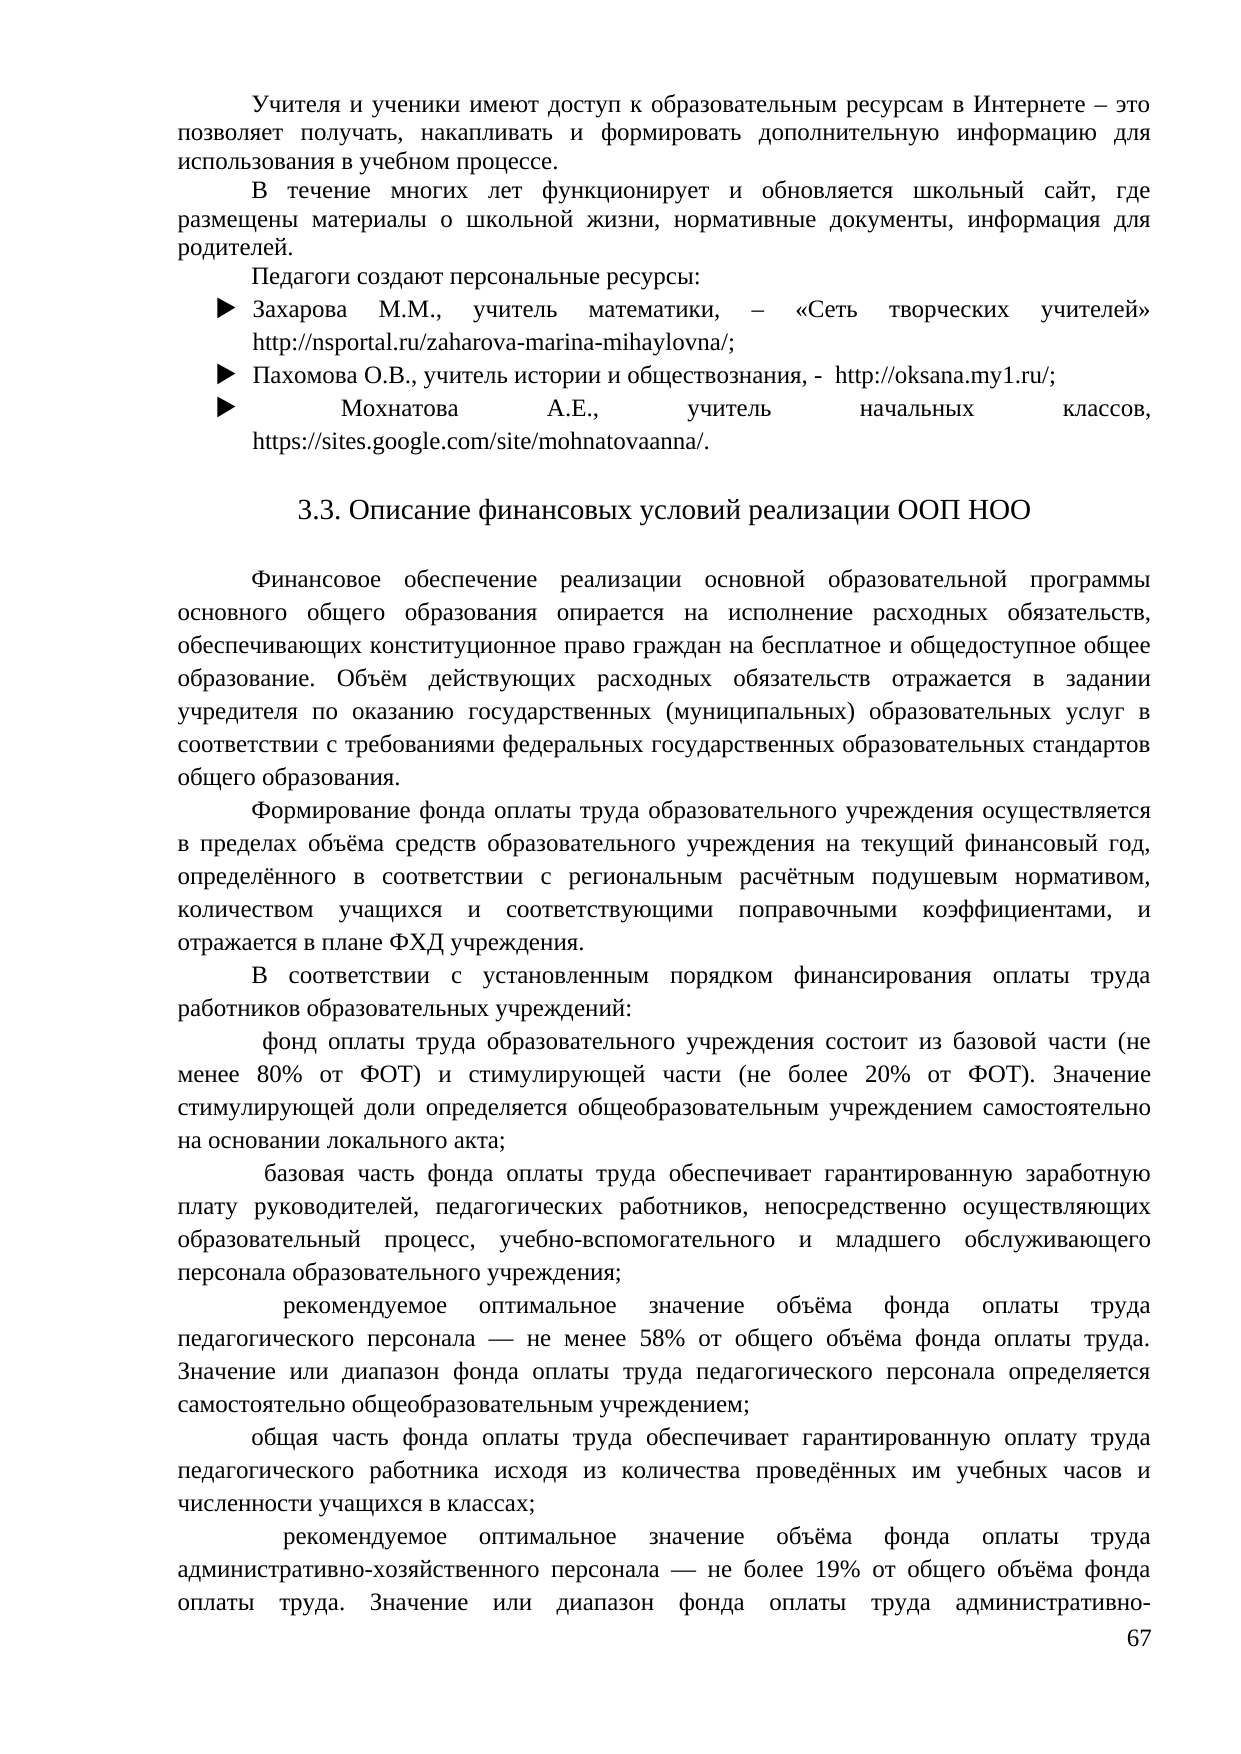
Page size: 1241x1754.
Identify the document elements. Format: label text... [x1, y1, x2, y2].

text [177, 1521, 1152, 1616]
text Формирование фонда оплаты труда образовательного учреждения осуществляется в пределах объёма средств образовательного учреждения на текущий финансовый год, определённого в соответствии с региональным расчётным подушевым нормативом, количеством учащихся и соответствующими поправочными коэффициентами, и отражается в плане ФХД учреждения. [177, 795, 1152, 956]
list Захарова М.М., учитель математики, – «Сеть творческих учителей» http://nsportal.ru/zaharova-marina-mihaylovna/; [215, 294, 1152, 356]
text В течение многих лет функционирует и обновляется школьный сайт, где размещены материалы о школьной жизни, нормативные документы, информация для родителей. [177, 175, 1152, 261]
text Финансовое обеспечение реализации основной образовательной программы основного общего образования опирается на исполнение расходных обязательств, обеспечивающих конституционное право граждан на бесплатное и общедоступное общее образование. Объём действующих расходных обязательств отражается в задании учредителя по оказанию государственных (муниципальных) образовательных услуг в соответствии с требованиями федеральных государственных образовательных стандартов общего образования. [177, 564, 1152, 791]
text базовая часть фонда оплаты труда обеспечивает гарантированную заработную плату руководителей, педагогических работников, непосредственно осуществляющих образовательный процесс, учебно-вспомогательного и младшего обслуживающего персонала образовательного учреждения; [177, 1158, 1152, 1286]
text общая часть фонда оплаты труда обеспечивает гарантированную оплату труда педагогического работника исходя из количества проведённых им учебных часов и численности учащихся в классах; [177, 1422, 1152, 1517]
text 3.3. Описание финансовых условий реализации ООП НОО [177, 492, 1152, 526]
text фонд оплаты труда образовательного учреждения состоит из базовой части (не менее 80% от ФОТ) и стимулирующей части (не более 20% от ФОТ). Значение стимулирующей доли определяется общеобразовательным учреждением самостоятельно на основании локального акта; [177, 1026, 1152, 1154]
text Учителя и ученики имеют доступ к образовательным ресурсам в Интернете – это позволяет получать, накапливать и формировать дополнительную информацию для использования в учебном процессе. [177, 89, 1152, 175]
list Мохнатова А.Е., учитель начальных классов, https://sites.google.com/site/mohnatovaanna/. [215, 393, 1152, 455]
text В соответствии с установленным порядком финансирования оплаты труда работников образовательных учреждений: [177, 960, 1152, 1022]
text Педагоги создают персональные ресурсы: [177, 261, 1152, 290]
text рекомендуемое оптимальное значение объёма фонда оплаты труда педагогического персонала — не менее 58% от общего объёма фонда оплаты труда. Значение или диапазон фонда оплаты труда педагогического персонала определяется самостоятельно общеобразовательным учреждением; [177, 1290, 1152, 1418]
list Пахомова О.В., учитель истории и обществознания, - http://oksana.my1.ru/; [215, 360, 1152, 389]
